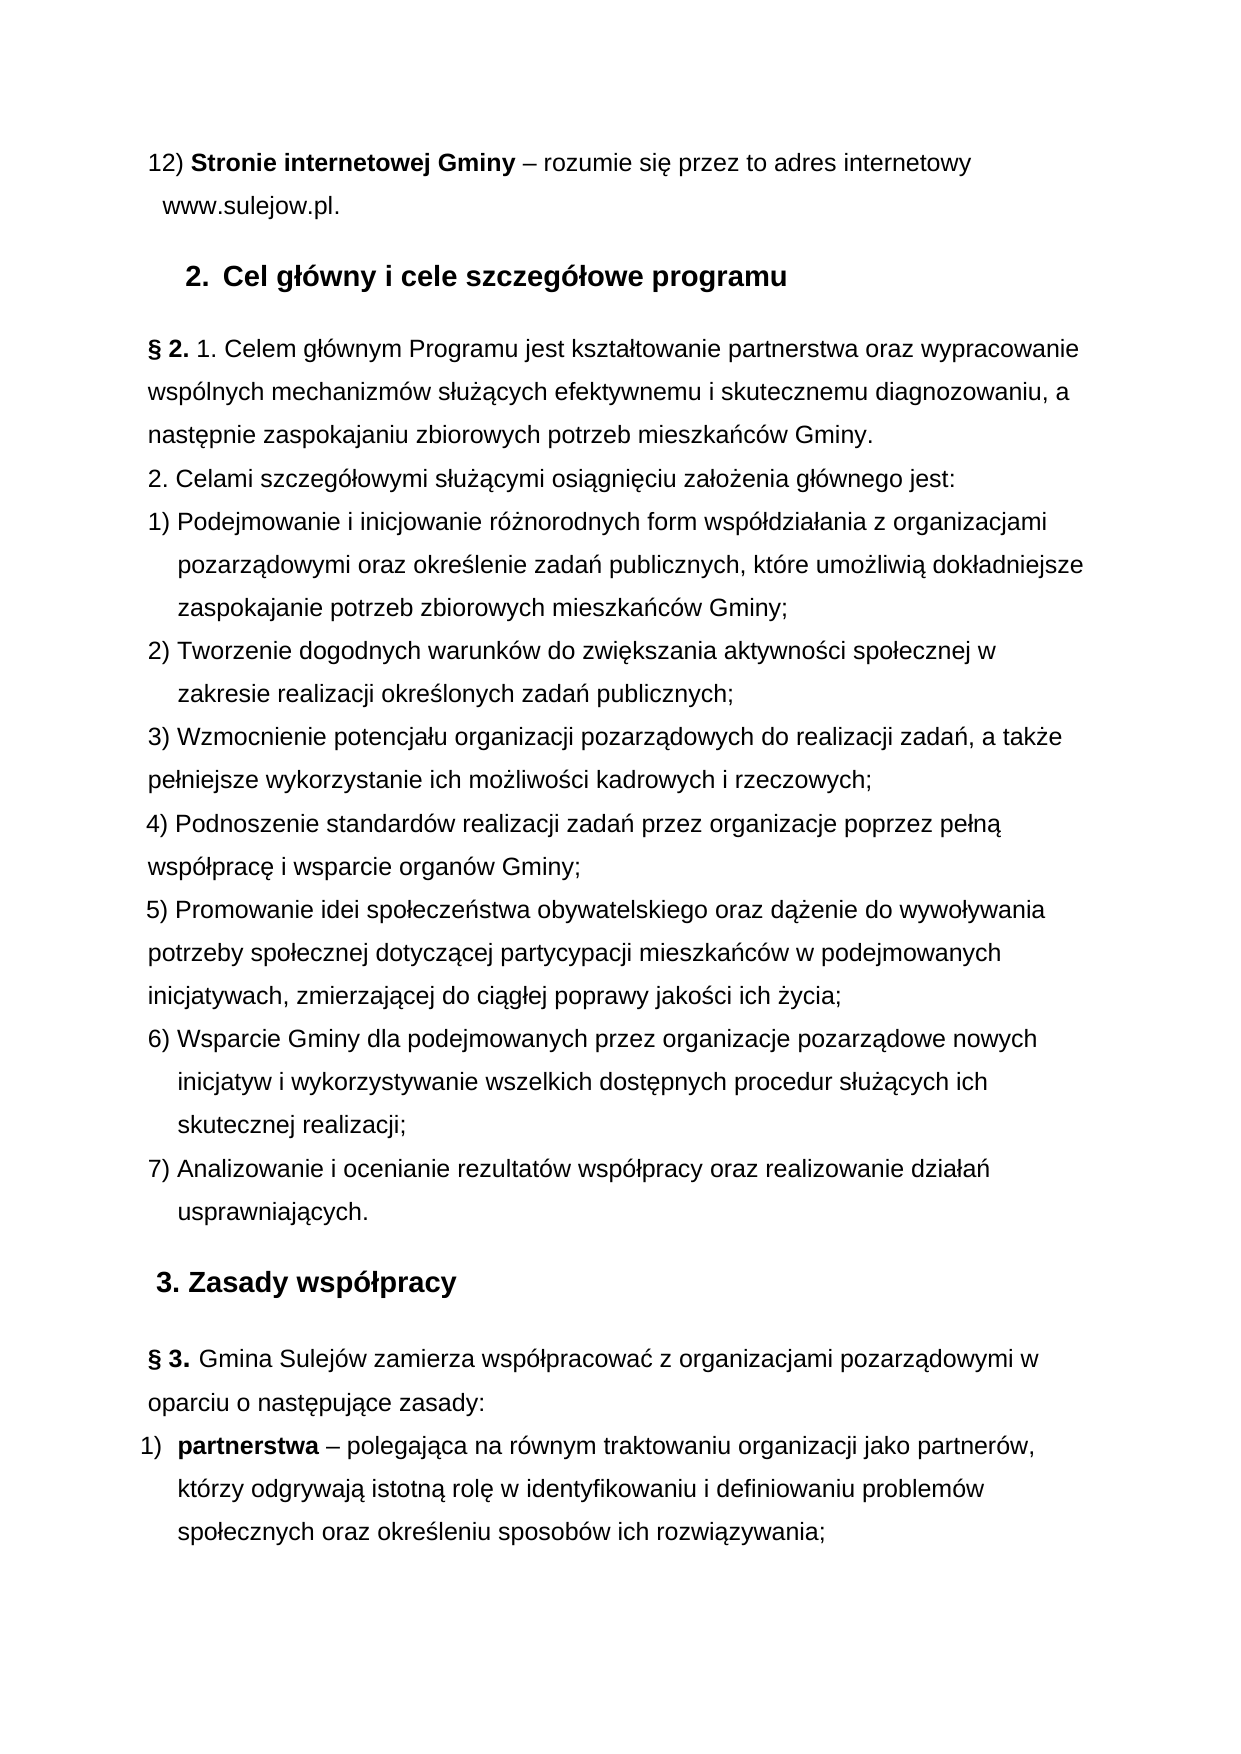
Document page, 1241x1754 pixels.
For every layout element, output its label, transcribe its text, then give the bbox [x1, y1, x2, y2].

text § 3. Gmina Sulejów zamierza współpracować z organizacjami pozarządowymi w oparciu o następujące zasady: [148, 1340, 1093, 1417]
text 4) Podnoszenie standardów realizacji zadań przez organizacje poprzez pełną współpracę i wsparcie organów Gminy; [118, 808, 1093, 880]
text 12) Stronie internetowej Gminy – rozumie się przez to adres internetowy www.sulejow.pl. [148, 148, 1093, 219]
list partnerstwa – polegająca na równym traktowaniu organizacji jako partnerów, którzy odgrywają istotną rolę w identyfikowaniu i definiowaniu problemów społecznych oraz określeniu sposobów ich rozwiązywania; [140, 1431, 1093, 1546]
text 2) Tworzenie dogodnych warunków do zwiększania aktywności społecznej w zakresie realizacji określonych zadań publicznych; [148, 636, 1093, 708]
text 3) Wzmocnienie potencjału organizacji pozarządowych do realizacji zadań, a także pełniejsze wykorzystanie ich możliwości kadrowych i rzeczowych; [148, 722, 1093, 794]
text 5) Promowanie idei społeczeństwa obywatelskiego oraz dążenie do wywoływania potrzeby społecznej dotyczącej partycypacji mieszkańców w podejmowanych inicjatywach, zmierzającej do ciągłej poprawy jakości ich życia; [118, 895, 1093, 1010]
text 3. Zasady współpracy [148, 1265, 1093, 1298]
list Cel główny i cele szczegółowe programu [185, 259, 1093, 292]
text 1) Podejmowanie i inicjowanie różnorodnych form współdziałania z organizacjami pozarządowymi oraz określenie zadań publicznych, które umożliwią dokładniejsze zaspokajanie potrzeb zbiorowych mieszkańców Gminy; [148, 507, 1093, 622]
text § 2. 1. Celem głównym Programu jest kształtowanie partnerstwa oraz wypracowanie wspólnych mechanizmów służących efektywnemu i skutecznemu diagnozowaniu, a następnie zaspokajaniu zbiorowych potrzeb mieszkańców Gminy. 2. Celami szczegółowymi służącymi osiągnięciu założenia głównego jest: [148, 334, 1093, 492]
text 7) Analizowanie i ocenianie rezultatów współpracy oraz realizowanie działań usprawniających. [148, 1153, 1093, 1225]
text 6) Wsparcie Gminy dla podejmowanych przez organizacje pozarządowe nowych inicjatyw i wykorzystywanie wszelkich dostępnych procedur służących ich skutecznej realizacji; [148, 1024, 1093, 1139]
